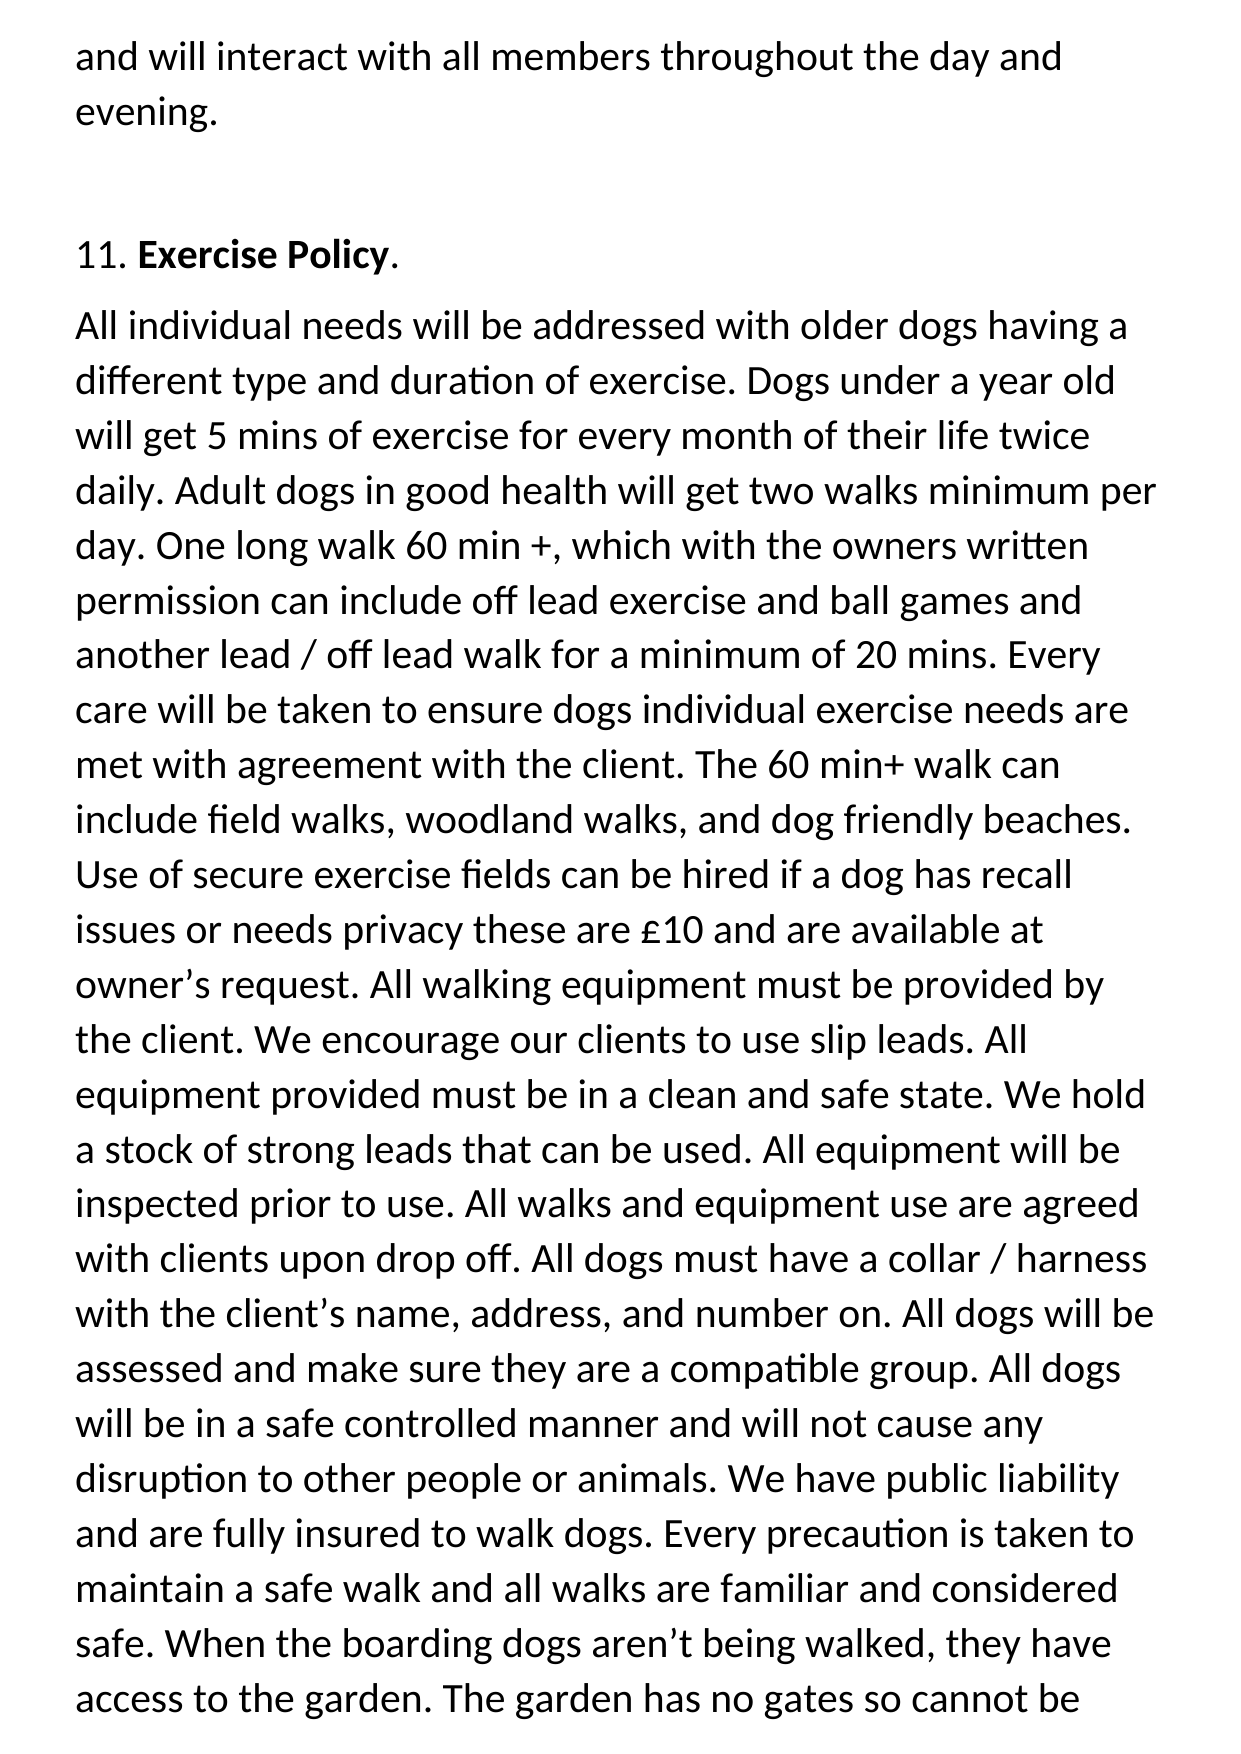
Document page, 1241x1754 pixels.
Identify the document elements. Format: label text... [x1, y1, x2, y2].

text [75, 29, 1165, 135]
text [75, 299, 1165, 1722]
text 11. Exercise Policy. [75, 228, 1165, 278]
